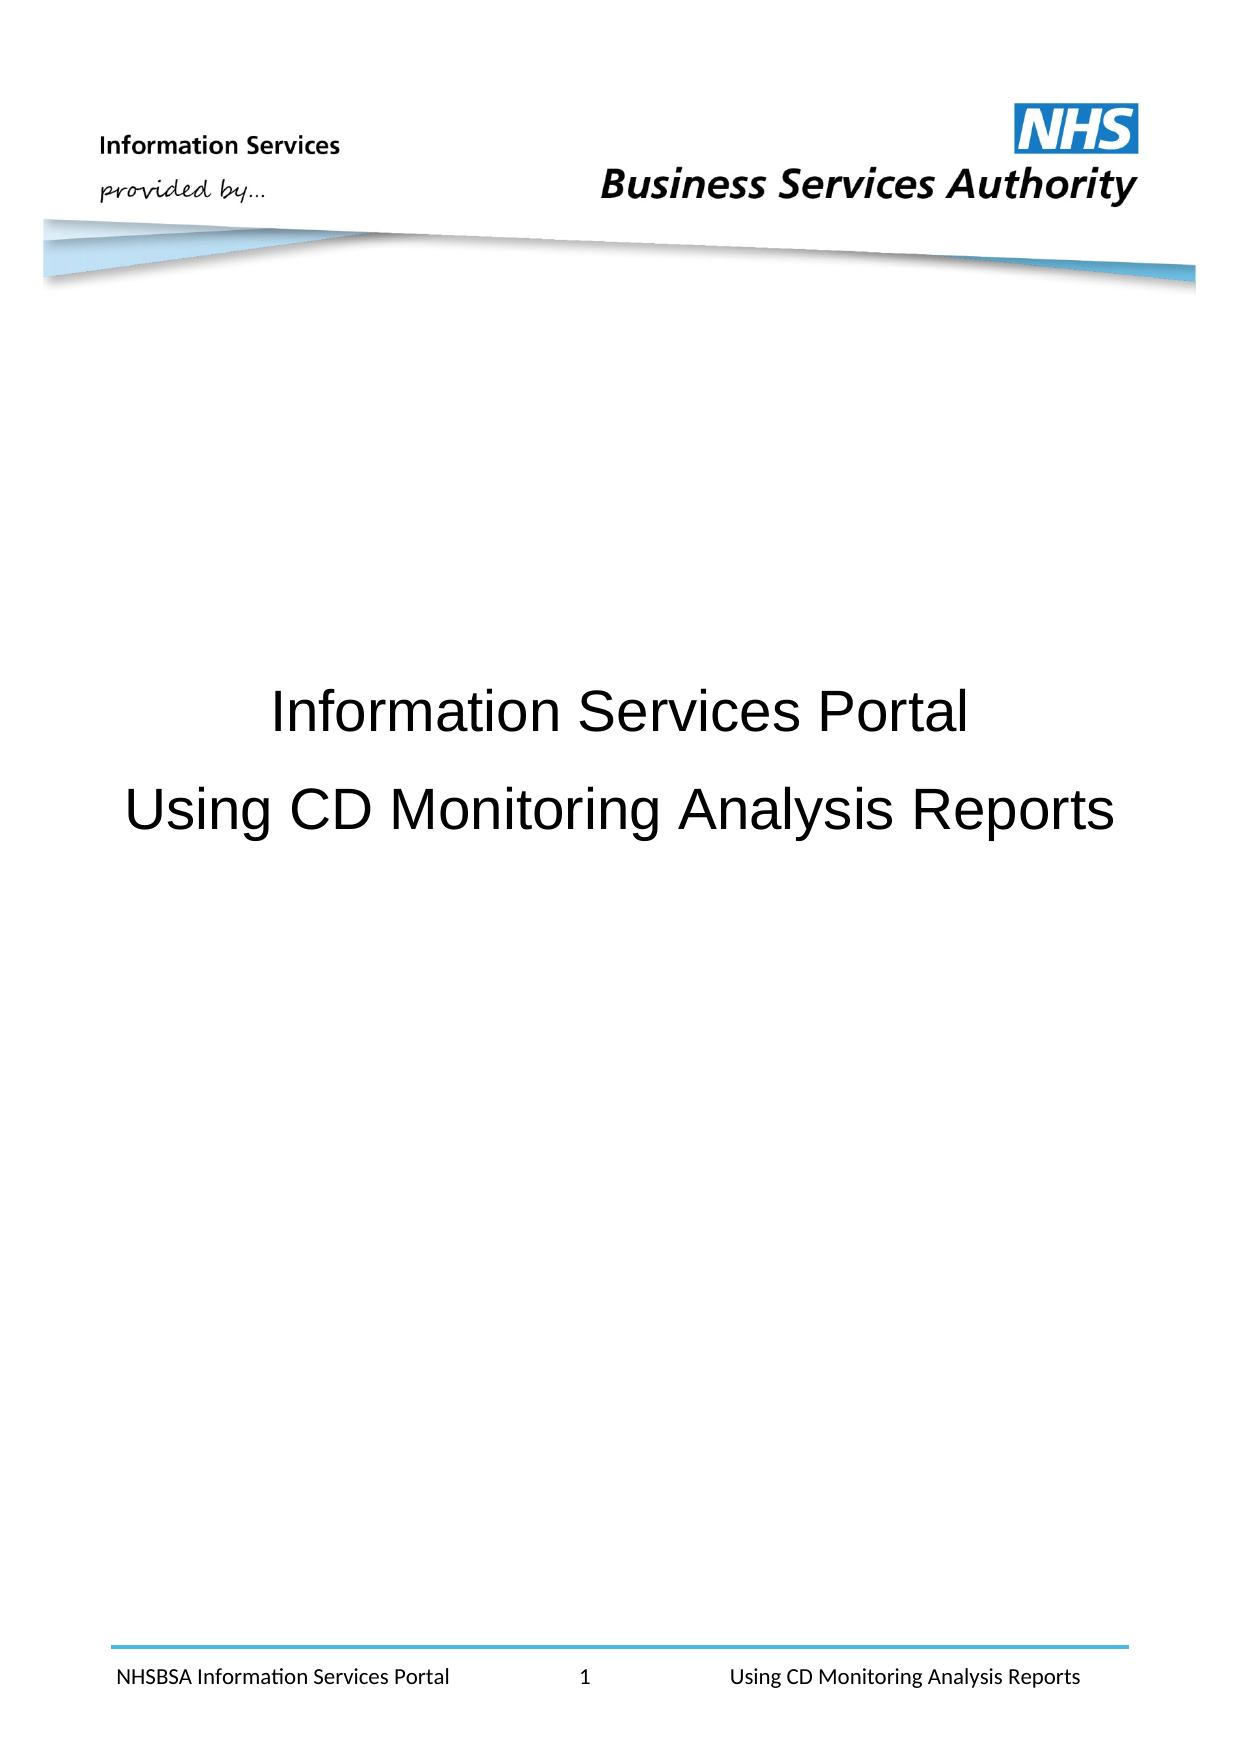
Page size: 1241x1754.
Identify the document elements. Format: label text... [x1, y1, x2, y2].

picture [0, 26, 1238, 305]
text Information Services Portal [75, 677, 1165, 744]
text Using CD Monitoring Analysis Reports [75, 775, 1165, 842]
